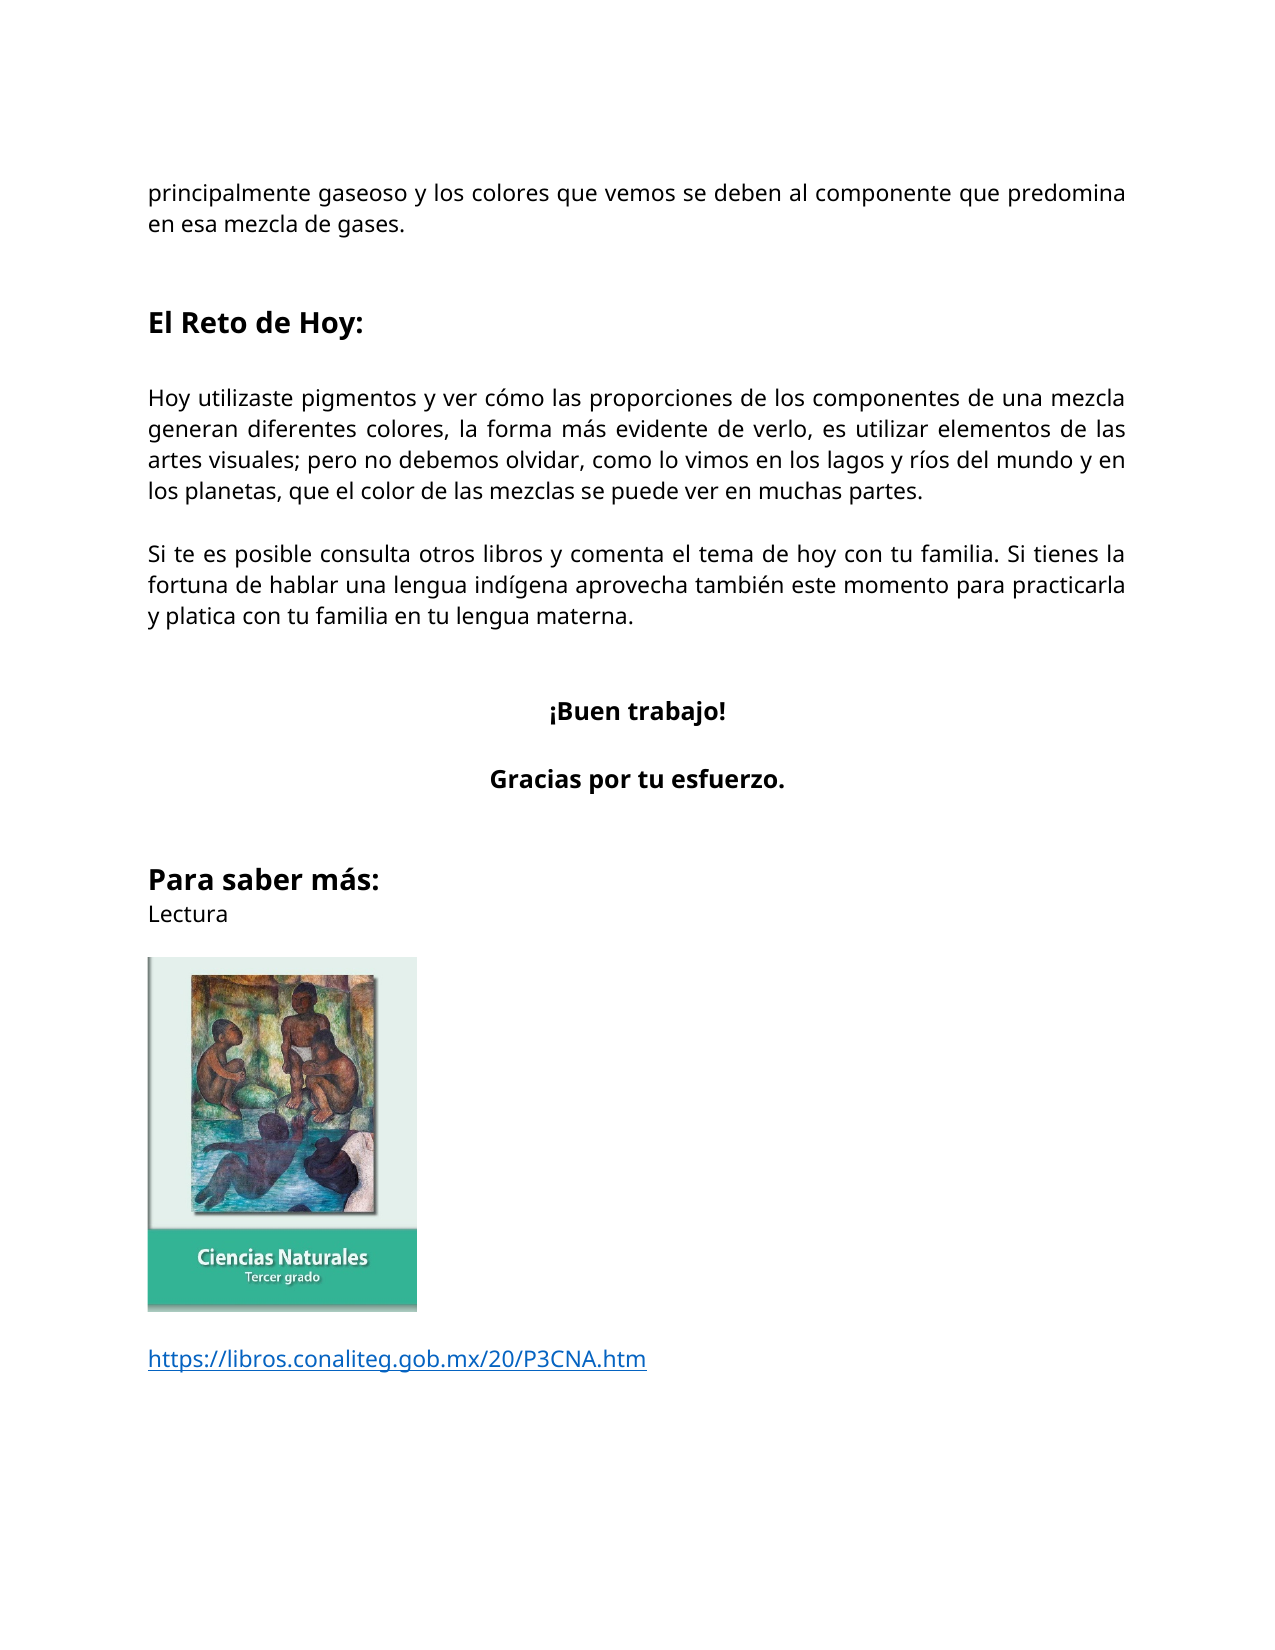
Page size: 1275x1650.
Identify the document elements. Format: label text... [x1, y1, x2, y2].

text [148, 177, 1127, 240]
text https://libros.conaliteg.gob.mx/20/P3CNA.htm [148, 1343, 1127, 1374]
text Lectura [148, 898, 1127, 930]
text Para saber más: [148, 859, 1127, 898]
text Hoy utilizaste pigmentos y ver cómo las proporciones de los componentes de una mezcla generan diferentes colores, la forma más evidente de verlo, es utilizar elementos de las artes visuales; pero no debemos olvidar, como lo vimos en los lagos y ríos del mundo y en los planetas, que el color de las mezclas se puede ver en muchas partes. [148, 382, 1127, 507]
text El Reto de Hoy: [148, 302, 1127, 342]
text Gracias por tu esfuerzo. [148, 762, 1127, 796]
picture [147, 957, 417, 1312]
text Si te es posible consulta otros libros y comenta el tema de hoy con tu familia. Si tienes la fortuna de hablar una lengua indígena aprovecha también este momento para practicarla y platica con tu familia en tu lengua materna. [148, 538, 1127, 632]
text ¡Buen trabajo! [148, 694, 1127, 728]
